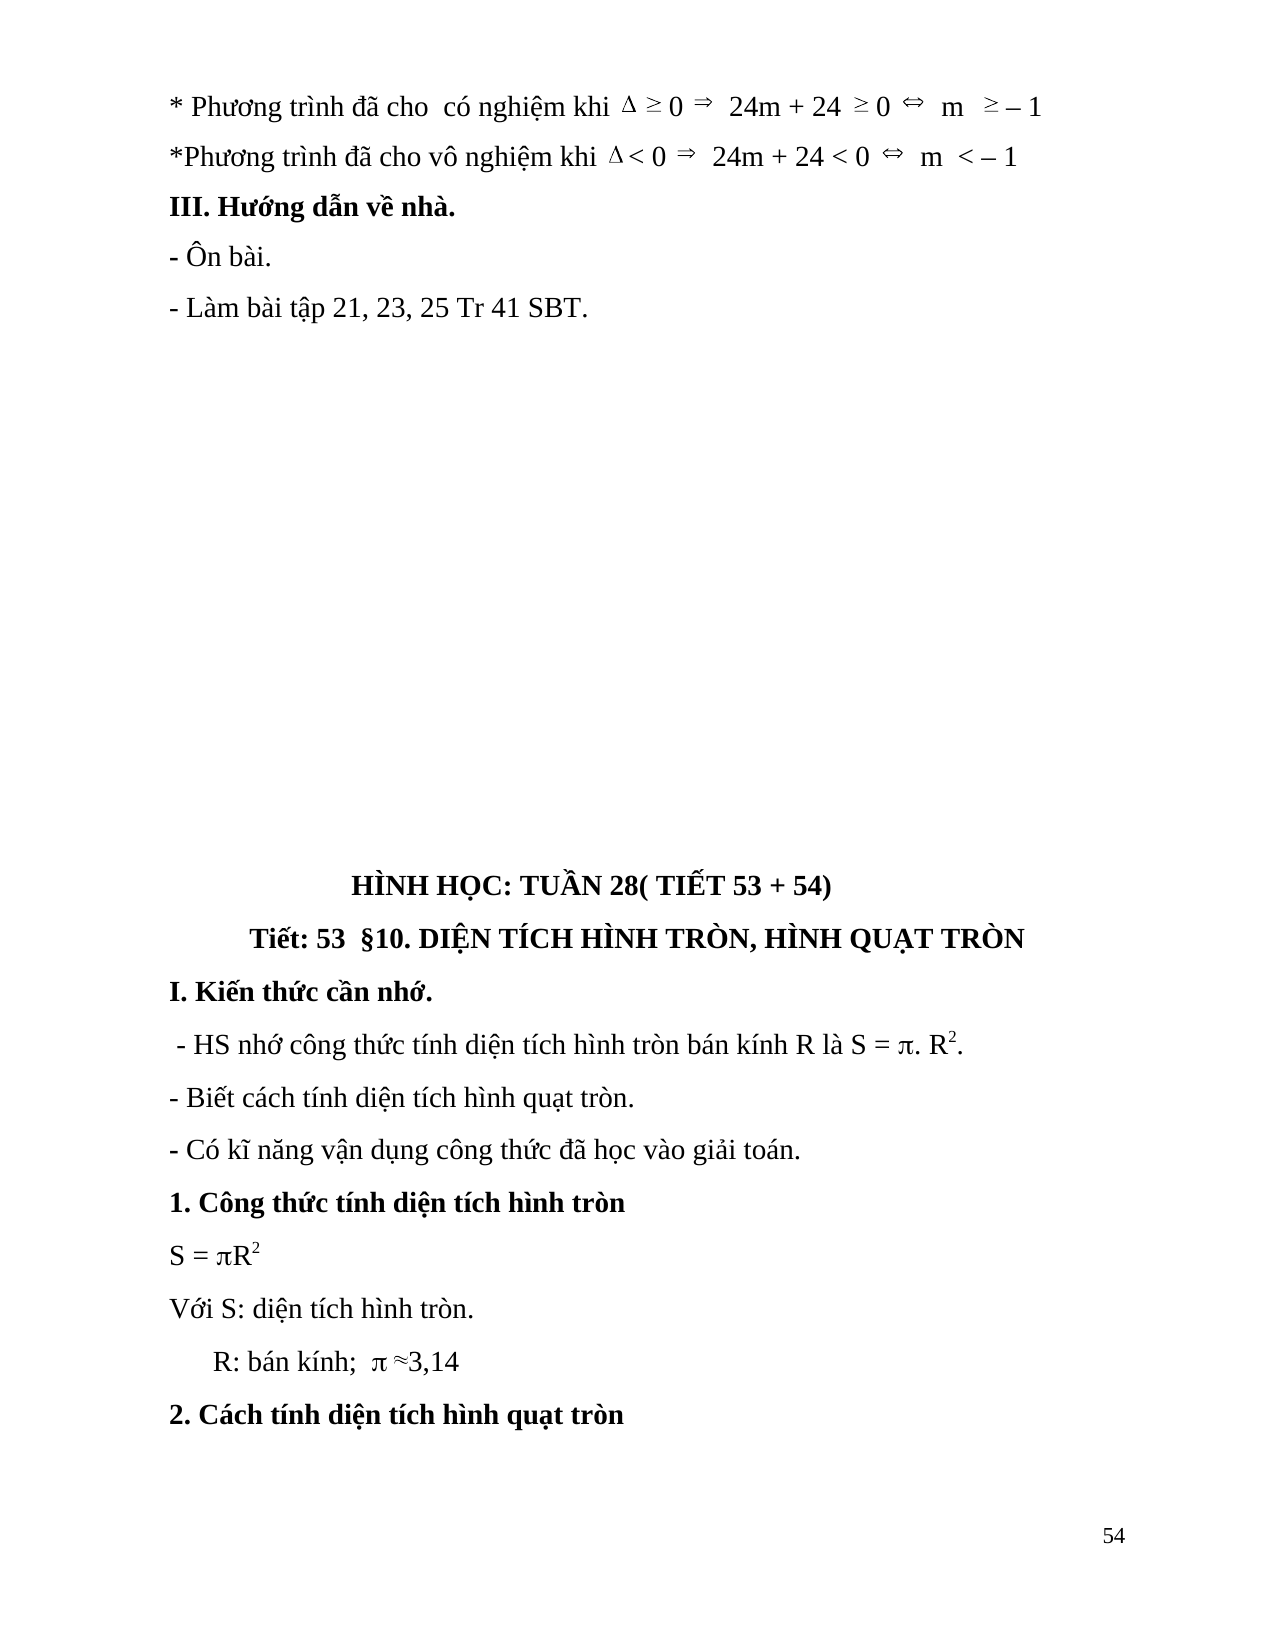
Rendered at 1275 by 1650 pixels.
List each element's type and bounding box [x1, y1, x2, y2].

table_cell [158, 89, 1136, 1500]
